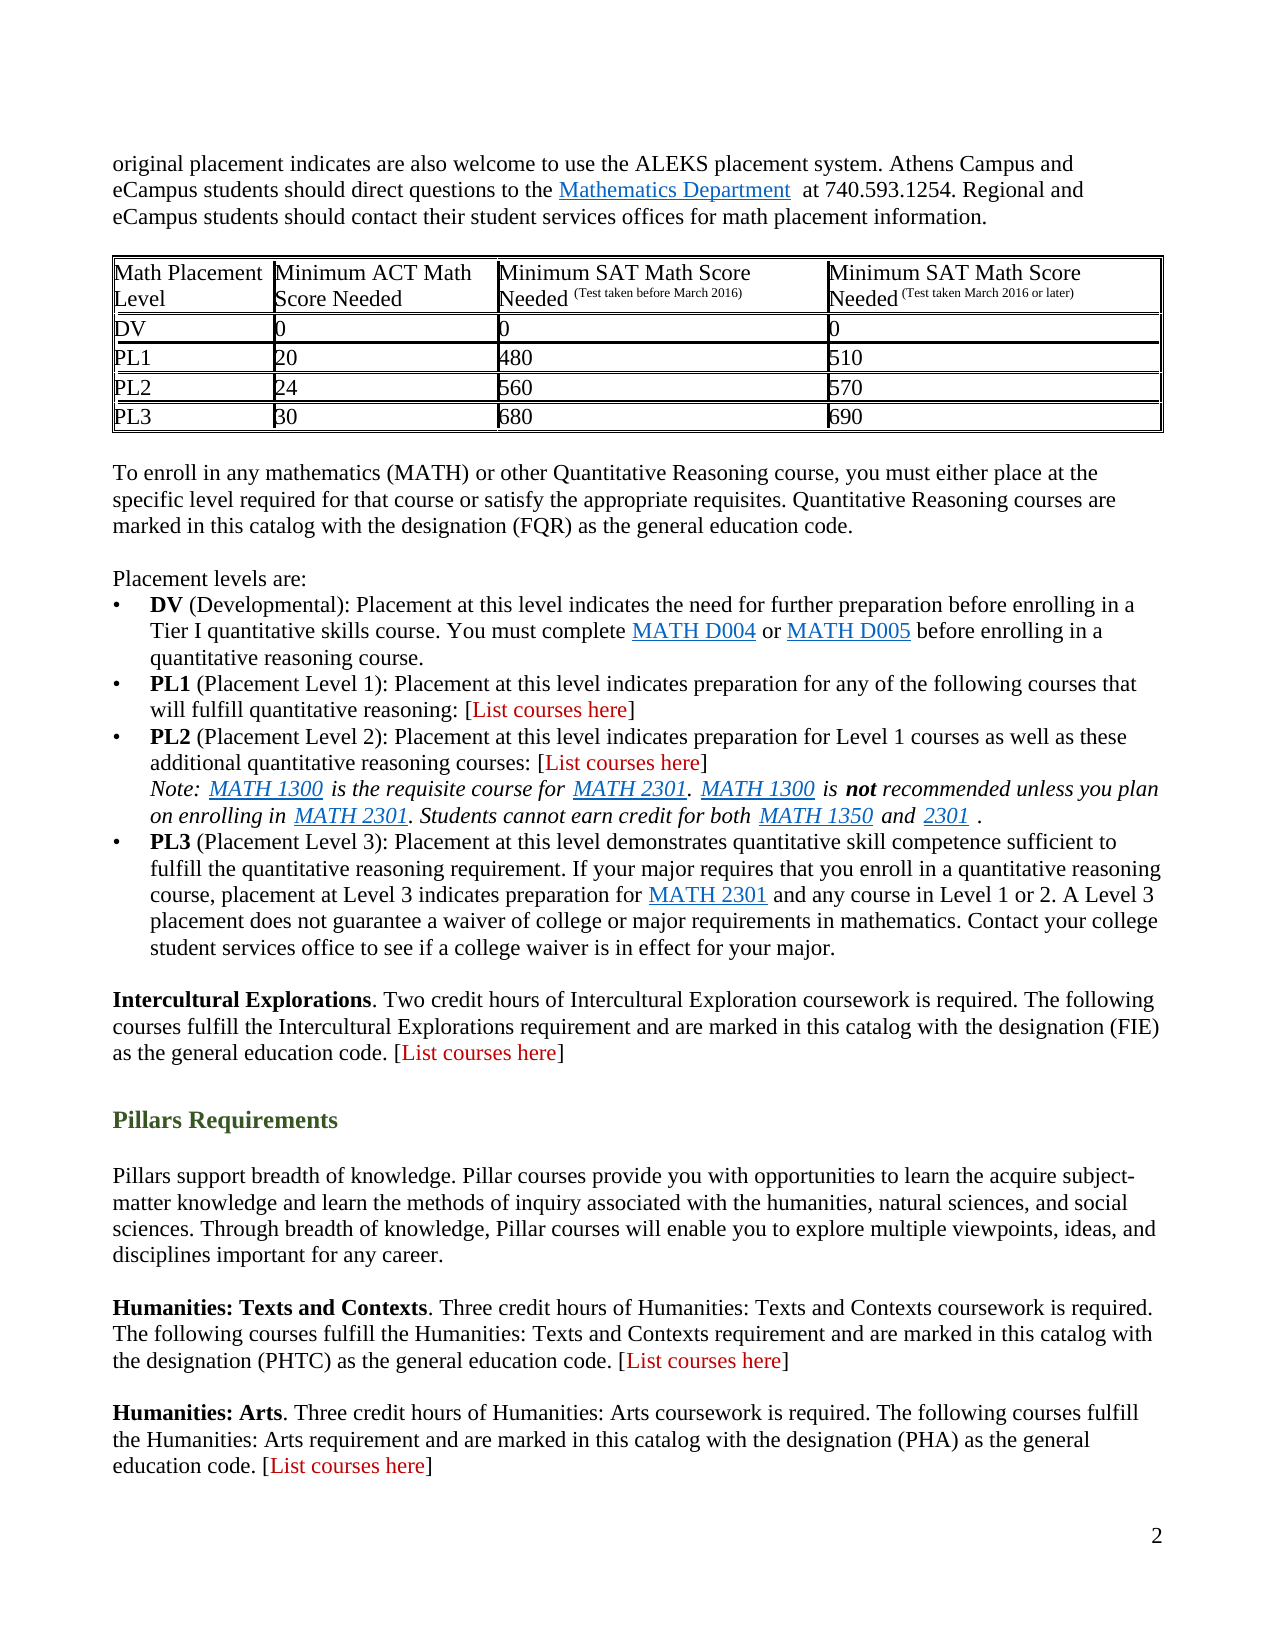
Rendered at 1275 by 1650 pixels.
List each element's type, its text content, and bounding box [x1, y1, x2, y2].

table_header Minimum SAT Math Score Needed (Test taken March 2016 or later) [828, 259, 1160, 311]
subtitle Pillars Requirements [112, 1105, 1162, 1133]
list PL1 (Placement Level 1): Placement at this level indicates preparation for any of the following courses that will fulfill quantitative reasoning: [List courses here] [112, 670, 1162, 723]
table_cell PL1 [115, 341, 273, 371]
table_cell 690 [828, 400, 1161, 430]
table_cell 30 [274, 404, 498, 430]
table_cell 0 [276, 315, 497, 341]
list DV (Developmental): Placement at this level indicates the need for further preparation before enrolling in a Tier I quantitative skills course. You must complete MATH D004 or MATH D005 before enrolling in a quantitative reasoning course. [112, 591, 1162, 670]
text Intercultural Explorations. Two credit hours of Intercultural Exploration coursework is required. The following courses fulfill the Intercultural Explorations requirement and are marked in this catalog with the designation (FIE) as the general education code. [List courses here] [112, 986, 1162, 1065]
table_cell 20 [276, 344, 497, 371]
table_header Minimum ACT Math Score Needed [274, 257, 498, 311]
text Humanities: Arts. Three credit hours of Humanities: Arts coursework is required. The following courses fulfill the Humanities: Arts requirement and are marked in this catalog with the designation (PHA) as the general education code. [List courses here] [112, 1399, 1162, 1478]
table_cell 510 [830, 341, 1160, 371]
text Humanities: Texts and Contexts. Three credit hours of Humanities: Texts and Contexts coursework is required. The following courses fulfill the Humanities: Texts and Contexts requirement and are marked in this catalog with the designation (PHTC) as the general education code. [List courses here] [112, 1294, 1162, 1373]
table_cell 0 [830, 311, 1161, 341]
table_cell 570 [828, 371, 1162, 400]
table_cell 24 [276, 374, 497, 400]
text Note: MATH 1300 is the requisite course for MATH 2301. MATH 1300 is not recommended unless you plan on enrolling in MATH 2301. Students cannot earn credit for both MATH 1350 and 2301 . [150, 776, 1162, 828]
list PL2 (Placement Level 2): Placement at this level indicates preparation for Level 1 courses as well as these additional quantitative reasoning courses: [List courses here] [112, 723, 1162, 776]
table_cell PL2 [113, 371, 274, 400]
table_cell DV [115, 311, 273, 341]
table_header Math Placement Level [115, 259, 274, 311]
table_cell 0 [500, 315, 827, 341]
text Pillars support breadth of knowledge. Pillar courses provide you with opportunities to learn the acquire subject-matter knowledge and learn the methods of inquiry associated with the humanities, natural sciences, and social sciences. Through breadth of knowledge, Pillar courses will enable you to explore multiple viewpoints, ideas, and disciplines important for any career. [112, 1162, 1162, 1268]
text To enroll in any mathematics (MATH) or other Quantitative Reasoning course, you must either place at the specific level required for that course or satisfy the appropriate requisites. Quantitative Reasoning courses are marked in this catalog with the designation (FQR) as the general education code. [112, 459, 1162, 538]
table_cell 560 [500, 374, 827, 400]
table_cell 680 [498, 404, 828, 430]
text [112, 150, 1162, 229]
table_cell PL3 [115, 400, 274, 430]
table_cell 480 [500, 344, 827, 371]
text Placement levels are: [112, 565, 1162, 591]
list PL3 (Placement Level 3): Placement at this level demonstrates quantitative skill competence sufficient to fulfill the quantitative reasoning requirement. If your major requires that you enroll in a quantitative reasoning course, placement at Level 3 indicates preparation for MATH 2301 and any course in Level 1 or 2. A Level 3 placement does not guarantee a waiver of college or major requirements in mathematics. Contact your college student services office to see if a college waiver is in effect for your major. [112, 828, 1162, 960]
table_header Minimum SAT Math Score Needed (Test taken before March 2016) [498, 259, 828, 311]
